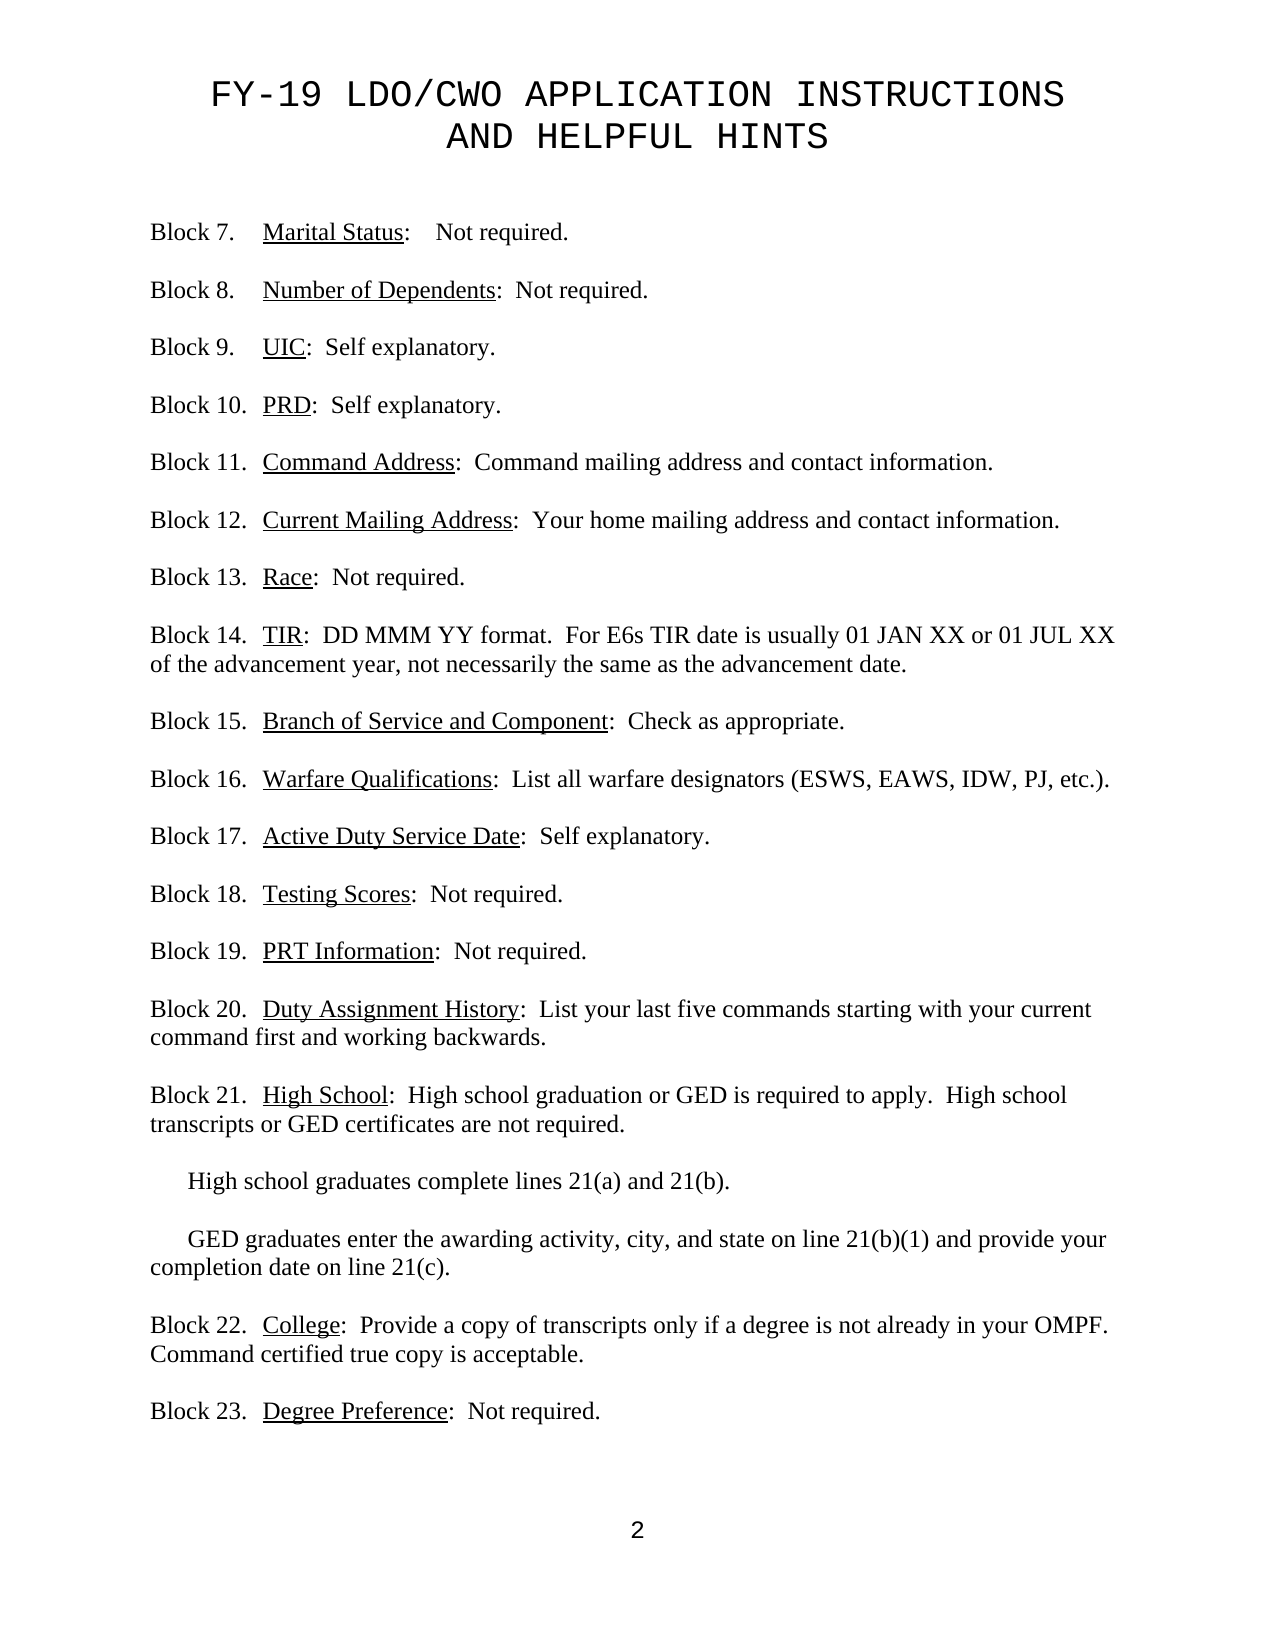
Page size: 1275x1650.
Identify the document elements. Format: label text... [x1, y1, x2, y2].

text Block 14. TIR: DD MMM YY format. For E6s TIR date is usually 01 JAN XX or 01 JUL XX of the advancement year, not necessarily the same as the advancement date. [150, 620, 1125, 677]
text Block 12. Current Mailing Address: Your home mailing address and contact information. [150, 505, 1125, 534]
text Block 21. High School: High school graduation or GED is required to apply. High school transcripts or GED certificates are not required. [150, 1080, 1125, 1137]
text Block 18. Testing Scores: Not required. [150, 879, 1125, 907]
text Block 7. Marital Status: Not required. [150, 217, 1125, 246]
text Block 15. Branch of Service and Component: Check as appropriate. [150, 706, 1125, 735]
text High school graduates complete lines 21(a) and 21(b). [150, 1166, 1125, 1195]
text Block 11. Command Address: Command mailing address and contact information. [150, 447, 1125, 476]
text GED graduates enter the awarding activity, city, and state on line 21(b)(1) and provide your completion date on line 21(c). [150, 1224, 1125, 1281]
text Block 9. UIC: Self explanatory. [150, 332, 1125, 361]
text Block 16. Warfare Qualifications: List all warfare designators (ESWS, EAWS, IDW, PJ, etc.). [150, 764, 1125, 792]
text Block 8. Number of Dependents: Not required. [150, 275, 1125, 304]
text Block 17. Active Duty Service Date: Self explanatory. [150, 821, 1125, 850]
text Block 19. PRT Information: Not required. [150, 936, 1125, 965]
text Block 20. Duty Assignment History: List your last five commands starting with your current command first and working backwards. [150, 994, 1125, 1051]
text Block 23. Degree Preference: Not required. [150, 1396, 1125, 1425]
text Block 13. Race: Not required. [150, 562, 1125, 591]
text Block 22. College: Provide a copy of transcripts only if a degree is not already in your OMPF. Command certified true copy is acceptable. [150, 1310, 1125, 1367]
text Block 10. PRD: Self explanatory. [150, 390, 1125, 419]
